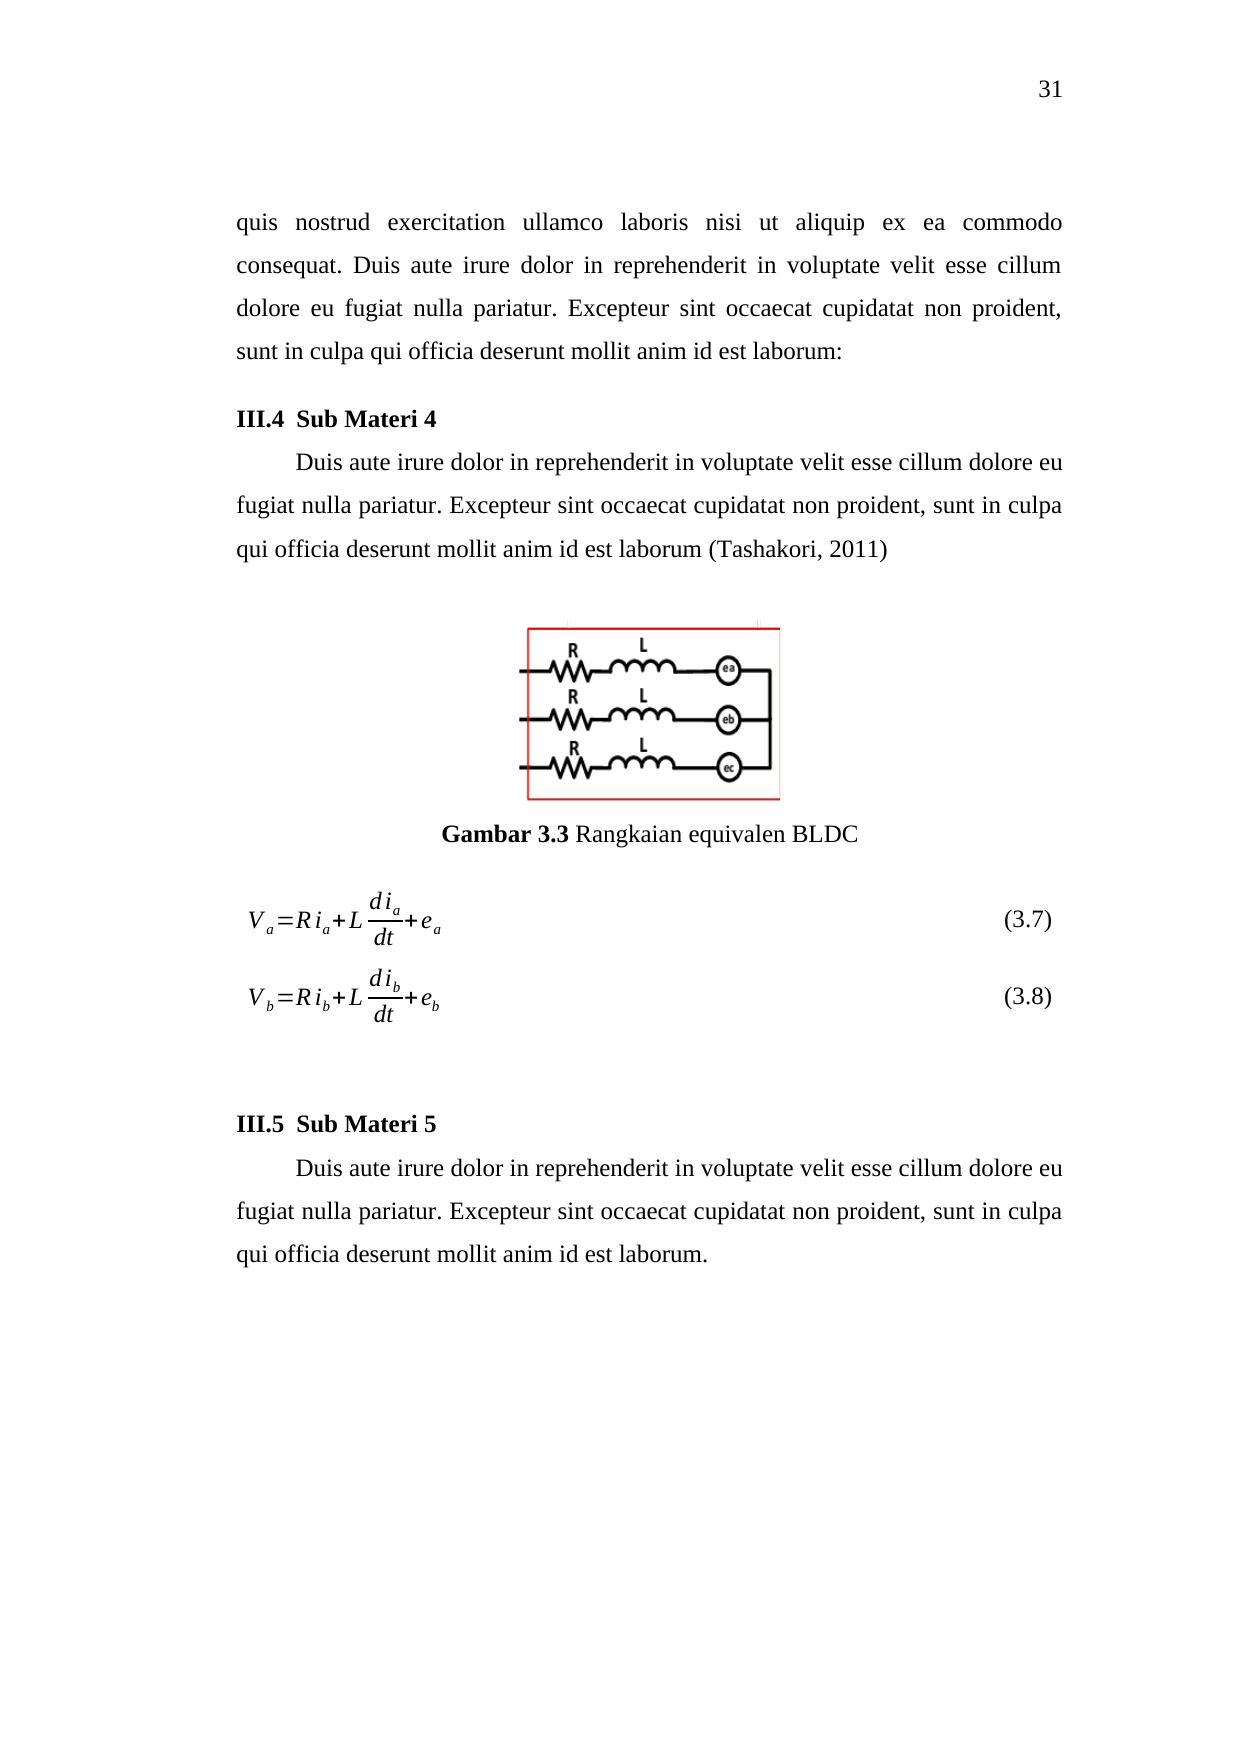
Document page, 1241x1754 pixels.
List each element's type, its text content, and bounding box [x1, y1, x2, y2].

table_cell [236, 965, 964, 1041]
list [236, 207, 1063, 365]
picture [519, 620, 780, 806]
text Duis aute irure dolor in reprehenderit in voluptate velit esse cillum dolore eu fugiat nulla pariatur. Excepteur sint occaecat cupidatat non proident, sunt in culpa qui officia deserunt mollit anim id est laborum. [236, 1153, 1063, 1268]
text Duis aute irure dolor in reprehenderit in voluptate velit esse cillum dolore eu fugiat nulla pariatur. Excepteur sint occaecat cupidatat non proident, sunt in culpa qui officia deserunt mollit anim id est laborum [236, 447, 1063, 562]
subtitle Sub Materi 5 [236, 1109, 1063, 1138]
subtitle Sub Materi 4 [236, 404, 1063, 433]
table_header [236, 888, 964, 964]
